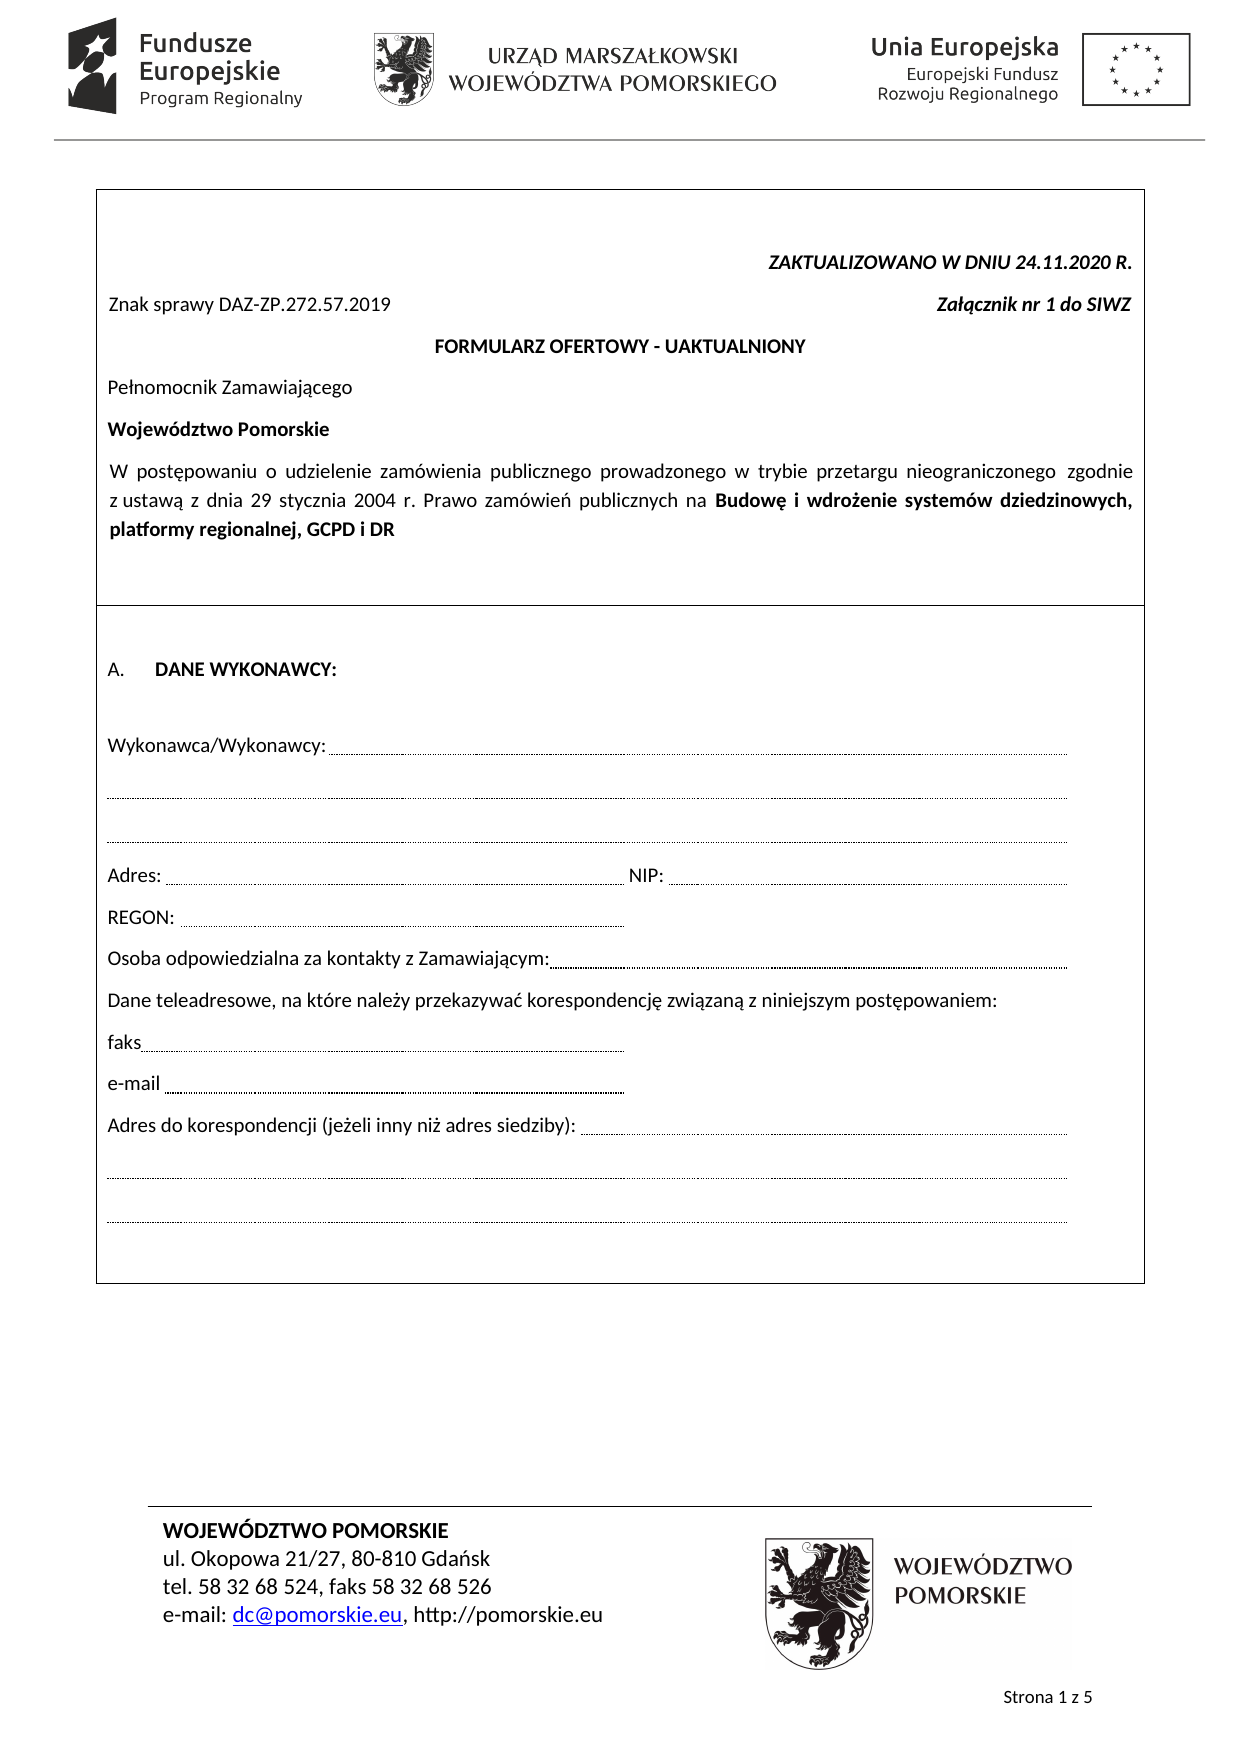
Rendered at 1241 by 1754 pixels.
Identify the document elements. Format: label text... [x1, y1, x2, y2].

picture [765, 1538, 1072, 1670]
table_cell DANE WYKONAWCY: Wykonawca/Wykonawcy: Adres: NIP: REGON: Osoba odpowiedzialna za kontakty z Zamawiającym: Dane teleadresowe, na które należy przekazywać korespondencję związaną z niniejszym postępowaniem: faks e-mail Adres do korespondencji (jeżeli inny niż adres siedziby): [97, 606, 1144, 1283]
picture [53, 17, 1206, 141]
table_header ZAKTUALIZOWANO W DNIU 24.11.2020 R. Znak sprawy DAZ-ZP.272.57.2019 Załącznik nr 1 do SIWZ FORMULARZ OFERTOWY - UAKTUALNIONY Pełnomocnik Zamawiającego Województwo Pomorskie W postępowaniu o udzielenie zamówienia publicznego prowadzonego w trybie przetargu nieograniczonego zgodnie z ustawą z dnia 29 stycznia 2004 r. Prawo zamówień publicznych na Budowę i wdrożenie systemów dziedzinowych, platformy regionalnej, GCPD i DR [97, 190, 1144, 605]
